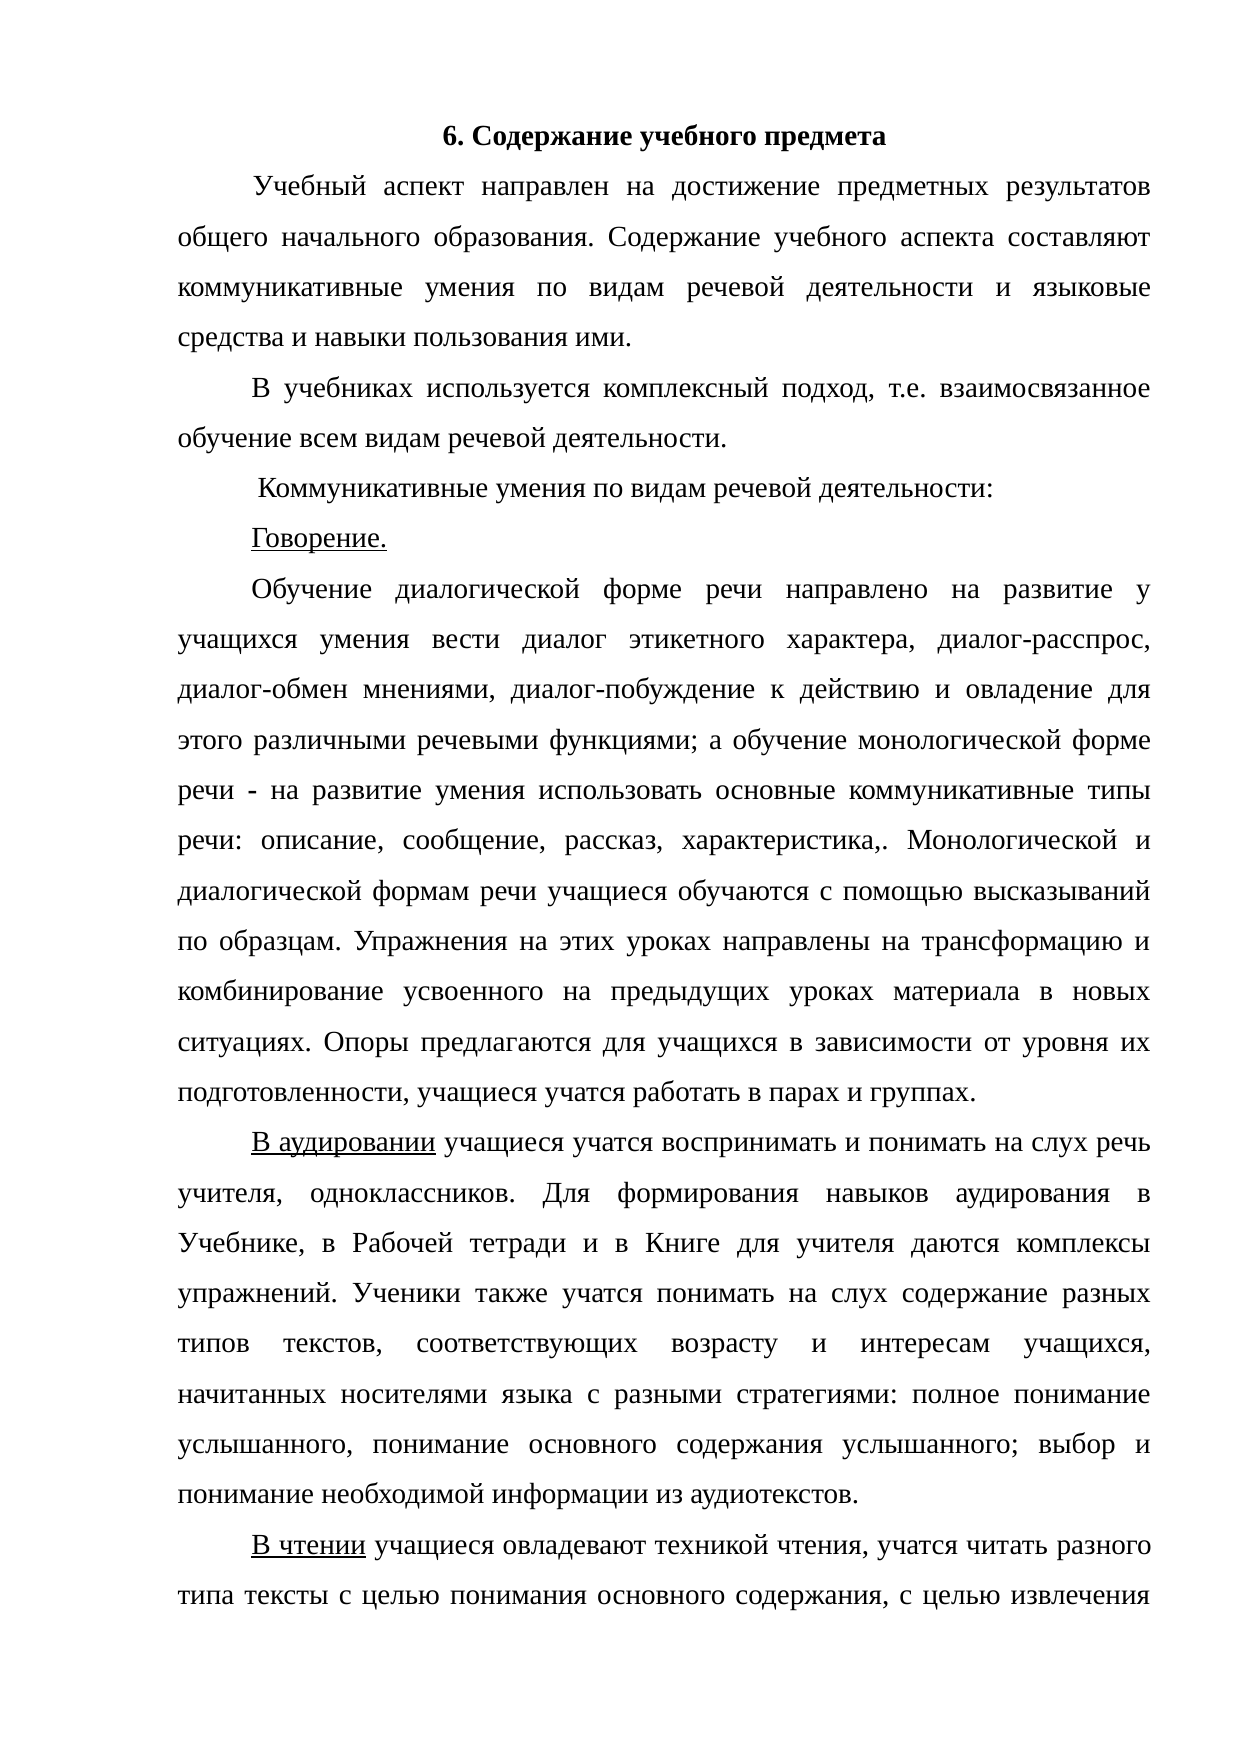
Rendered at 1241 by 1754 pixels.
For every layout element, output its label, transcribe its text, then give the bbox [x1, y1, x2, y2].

text Обучение диалогической форме речи направлено на развитие у учащихся умения вести диалог этикетного характера, диалог-расспрос, диалог-обмен мнениями, диалог-побуждение к действию и овладение для этого различными речевыми функциями; а обучение монологической форме речи - на развитие умения использовать основные коммуникативные типы речи: описание, сообщение, рассказ, характеристика,. Монологической и диалогической формам речи учащиеся обучаются с помощью высказываний по образцам. Упражнения на этих уроках направлены на трансформацию и комбинирование усвоенного на предыдущих уроках материала в новых ситуациях. Опоры предлагаются для учащихся в зависимости от уровня их подготовленности, учащиеся учатся работать в парах и группах. [177, 571, 1152, 1108]
text Учебный аспект направлен на достижение предметных результатов общего начального образования. Содержание учебного аспекта составляют коммуникативные умения по видам речевой деятельности и языковые средства и навыки пользования ими. [177, 168, 1152, 353]
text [177, 1527, 1152, 1611]
text В аудировании учащиеся учатся воспринимать и понимать на слух речь учителя, одноклассников. Для формирования навыков аудирования в Учебнике, в Рабочей тетради и в Книге для учителя даются комплексы упражнений. Ученики также учатся понимать на слух содержание разных типов текстов, соответствующих возрасту и интересам учащихся, начитанных носителями языка с разными стратегиями: полное понимание услышанного, понимание основного содержания услышанного; выбор и понимание необходимой информации из аудиотекстов. [177, 1124, 1152, 1510]
text Коммуникативные умения по видам речевой деятельности: [177, 470, 1152, 504]
text 6. Содержание учебного предмета [177, 118, 1152, 152]
text Говорение. [177, 521, 1152, 554]
text В учебниках используется комплексный подход, т.е. взаимосвязанное обучение всем видам речевой деятельности. [177, 370, 1152, 453]
